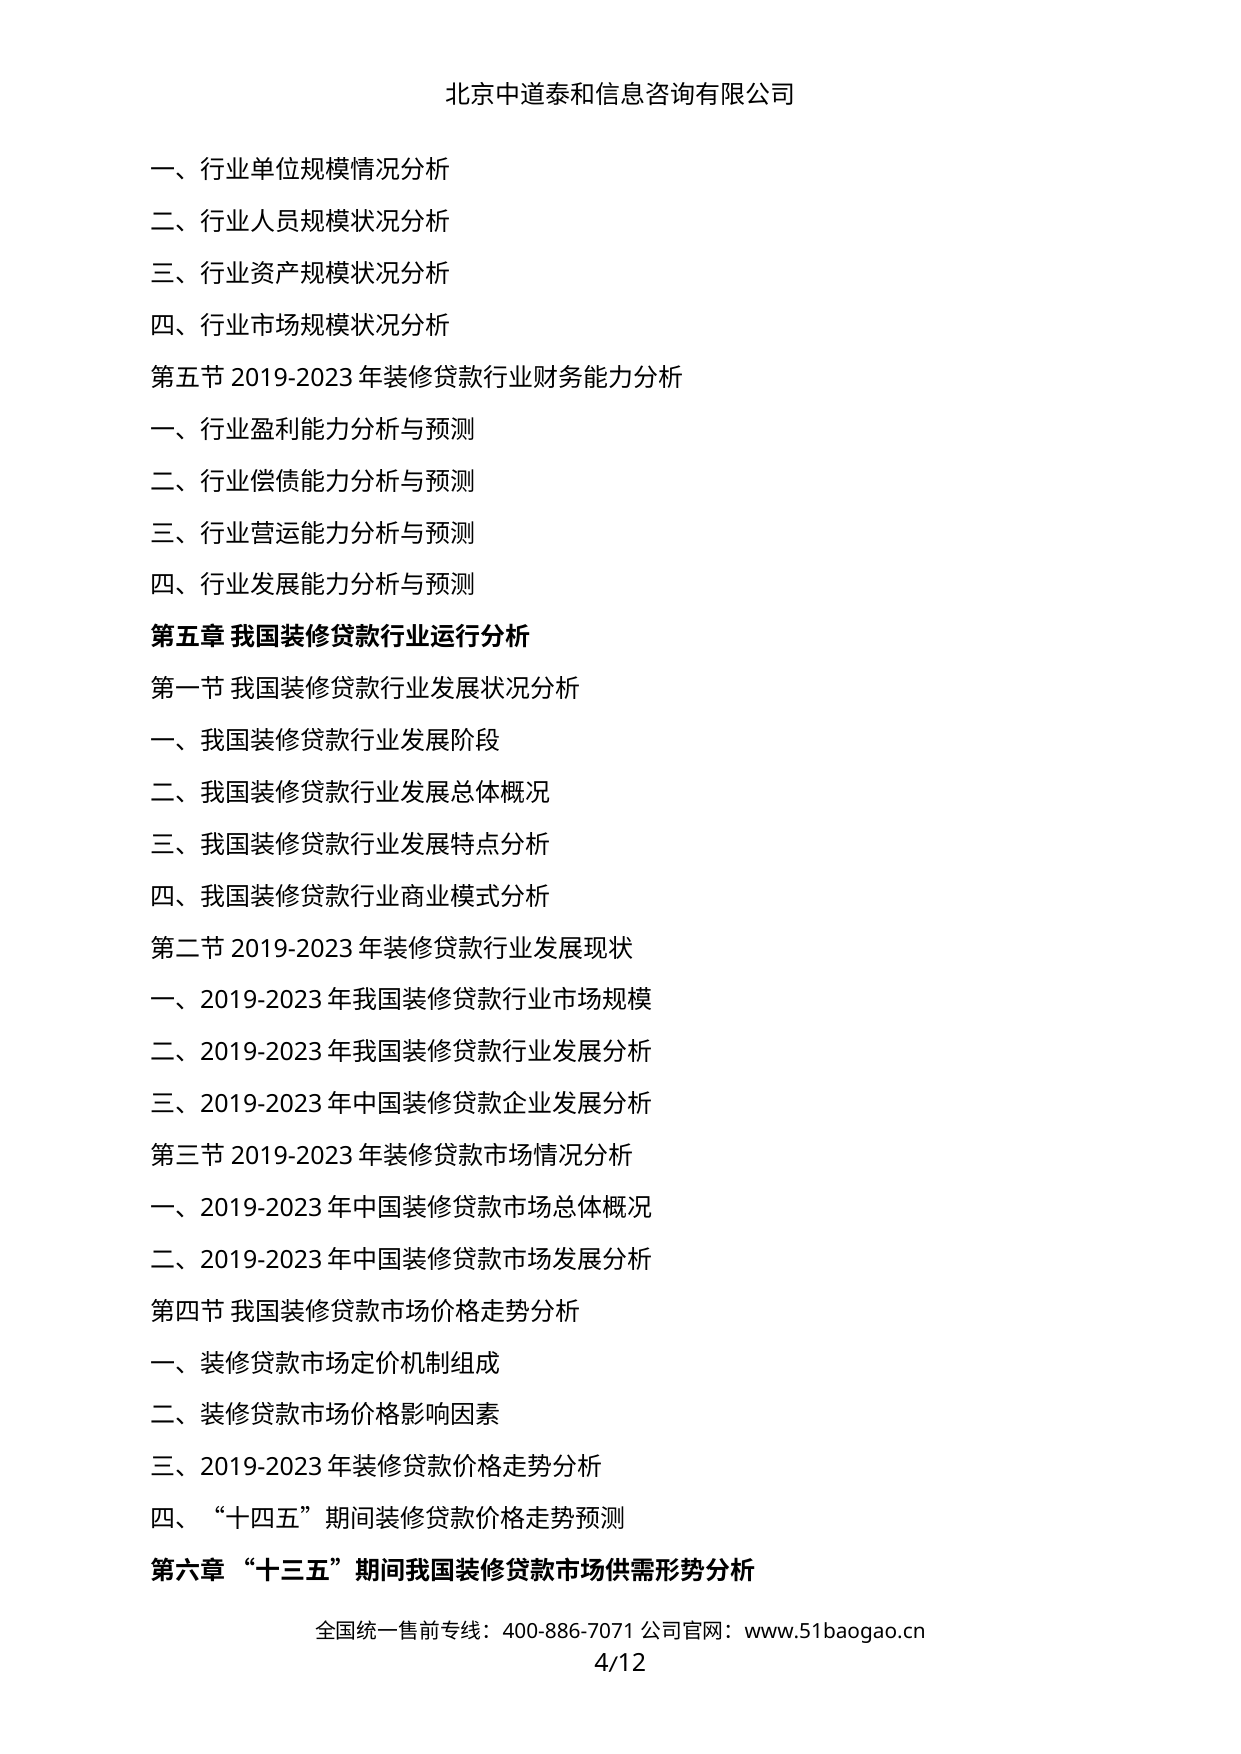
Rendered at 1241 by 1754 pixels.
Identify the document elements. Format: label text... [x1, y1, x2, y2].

text 三、我国装修贷款行业发展特点分析 [150, 824, 1090, 861]
text 第三节 2019-2023年装修贷款市场情况分析 [150, 1136, 1090, 1172]
text 四、我国装修贷款行业商业模式分析 [150, 876, 1090, 912]
text 一、行业盈利能力分析与预测 [150, 409, 1090, 446]
text 三、2019-2023年装修贷款价格走势分析 [150, 1447, 1090, 1483]
text 第四节 我国装修贷款市场价格走势分析 [150, 1291, 1090, 1327]
text 二、2019-2023年我国装修贷款行业发展分析 [150, 1032, 1090, 1068]
text 第五章 我国装修贷款行业运行分析 [150, 617, 1090, 653]
text 四、行业市场规模状况分析 [150, 306, 1090, 342]
text 四、行业发展能力分析与预测 [150, 565, 1090, 601]
text 第一节 我国装修贷款行业发展状况分析 [150, 669, 1090, 705]
text 第二节 2019-2023年装修贷款行业发展现状 [150, 928, 1090, 964]
text 三、行业资产规模状况分析 [150, 254, 1090, 290]
text 一、2019-2023年中国装修贷款市场总体概况 [150, 1187, 1090, 1224]
text 三、2019-2023年中国装修贷款企业发展分析 [150, 1084, 1090, 1120]
text 一、装修贷款市场定价机制组成 [150, 1343, 1090, 1379]
text 二、行业人员规模状况分析 [150, 202, 1090, 238]
text 第五节 2019-2023年装修贷款行业财务能力分析 [150, 357, 1090, 394]
text 三、行业营运能力分析与预测 [150, 513, 1090, 549]
text 一、我国装修贷款行业发展阶段 [150, 721, 1090, 757]
text 四、“十四五”期间装修贷款价格走势预测 [150, 1499, 1090, 1535]
text 第六章 “十三五”期间我国装修贷款市场供需形势分析 [150, 1551, 1090, 1587]
text 一、行业单位规模情况分析 [150, 150, 1090, 186]
text 二、2019-2023年中国装修贷款市场发展分析 [150, 1239, 1090, 1276]
text 二、装修贷款市场价格影响因素 [150, 1395, 1090, 1431]
text 一、2019-2023年我国装修贷款行业市场规模 [150, 980, 1090, 1016]
text 二、我国装修贷款行业发展总体概况 [150, 772, 1090, 809]
text 二、行业偿债能力分析与预测 [150, 461, 1090, 497]
